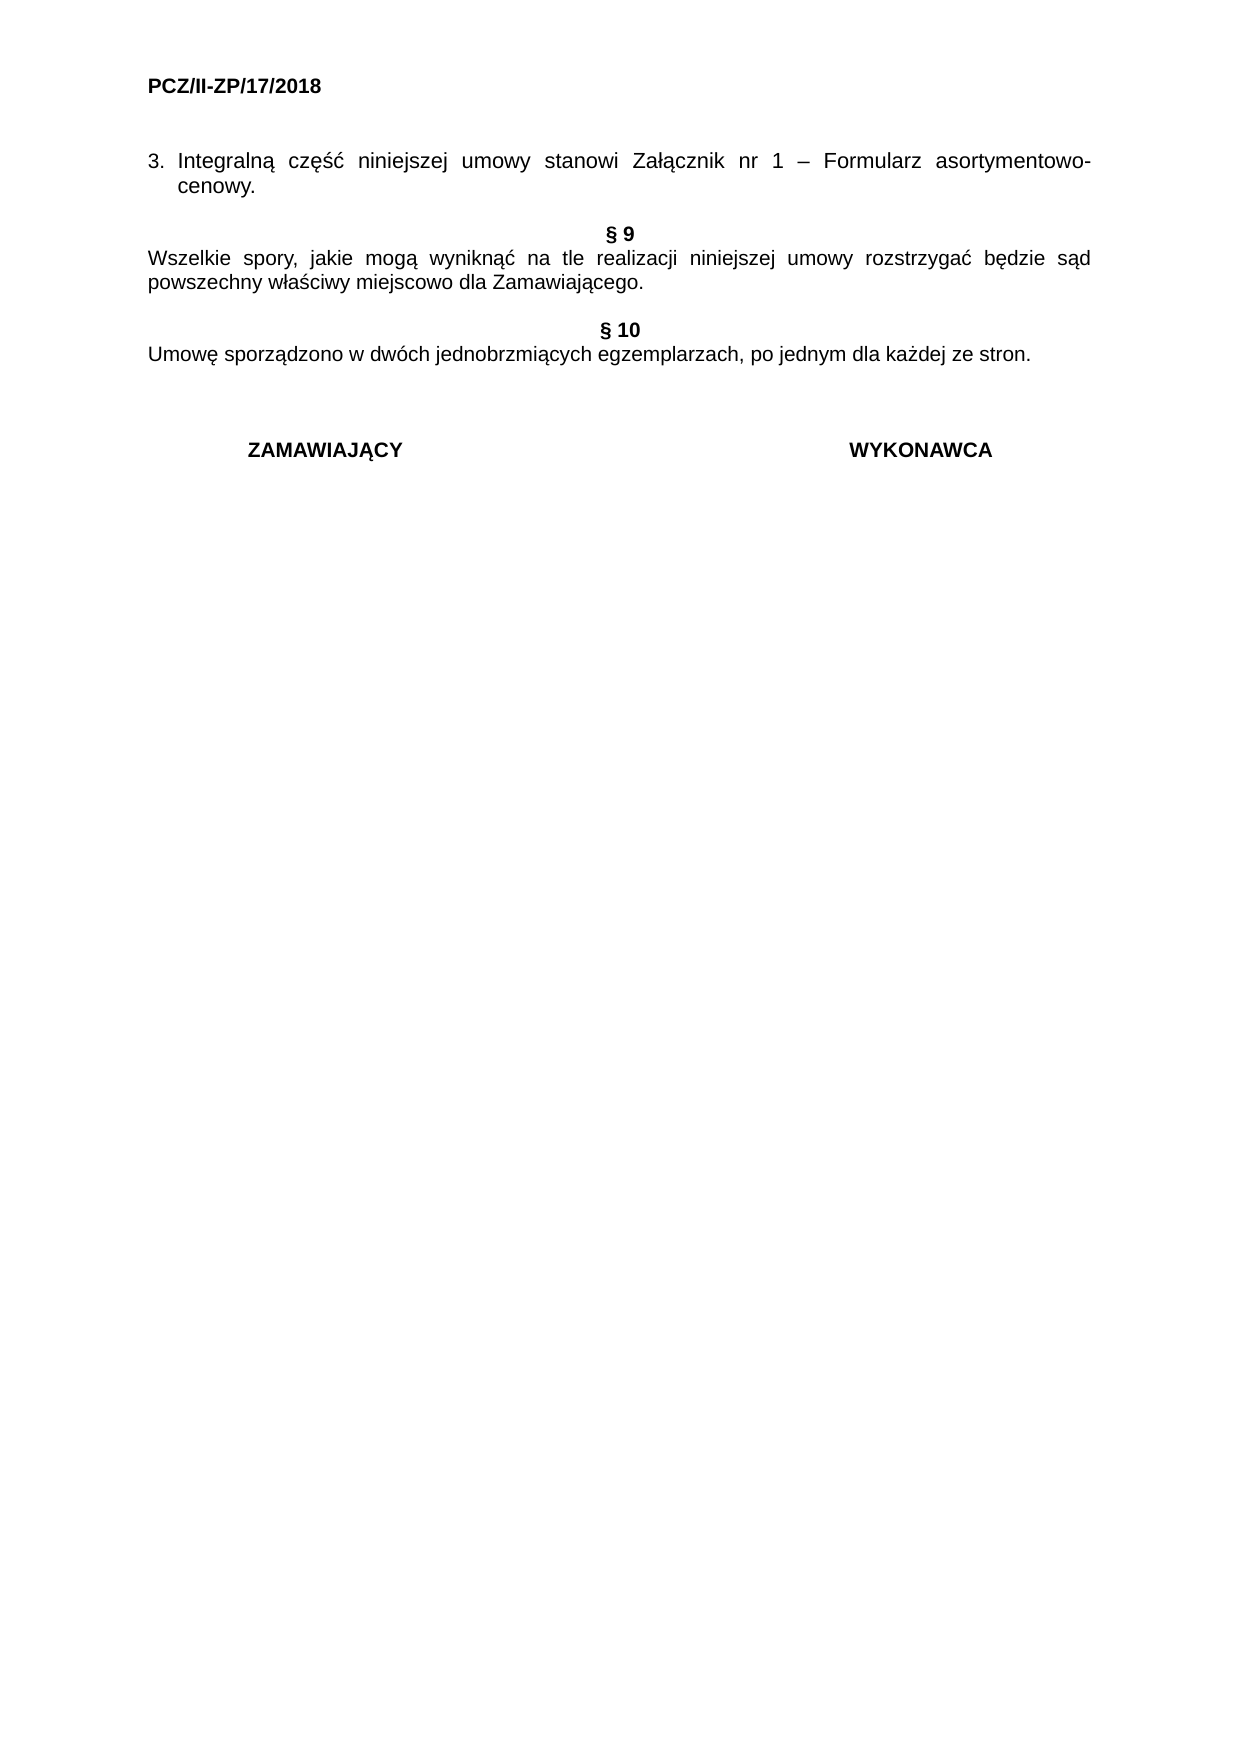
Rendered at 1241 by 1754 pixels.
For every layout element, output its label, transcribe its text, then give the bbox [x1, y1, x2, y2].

text § 9 [148, 222, 1092, 246]
text ZAMAWIAJĄCY WYKONAWCA [148, 438, 1092, 462]
text § 10 [148, 318, 1092, 342]
text Wszelkie spory, jakie mogą wyniknąć na tle realizacji niniejszej umowy rozstrzygać będzie sąd powszechny właściwy miejscowo dla Zamawiającego. [148, 246, 1092, 294]
list Integralną część niniejszej umowy stanowi Załącznik nr 1 – Formularz asortymentowo-cenowy. [148, 148, 1092, 198]
text Umowę sporządzono w dwóch jednobrzmiących egzemplarzach, po jednym dla każdej ze stron. [148, 342, 1092, 366]
